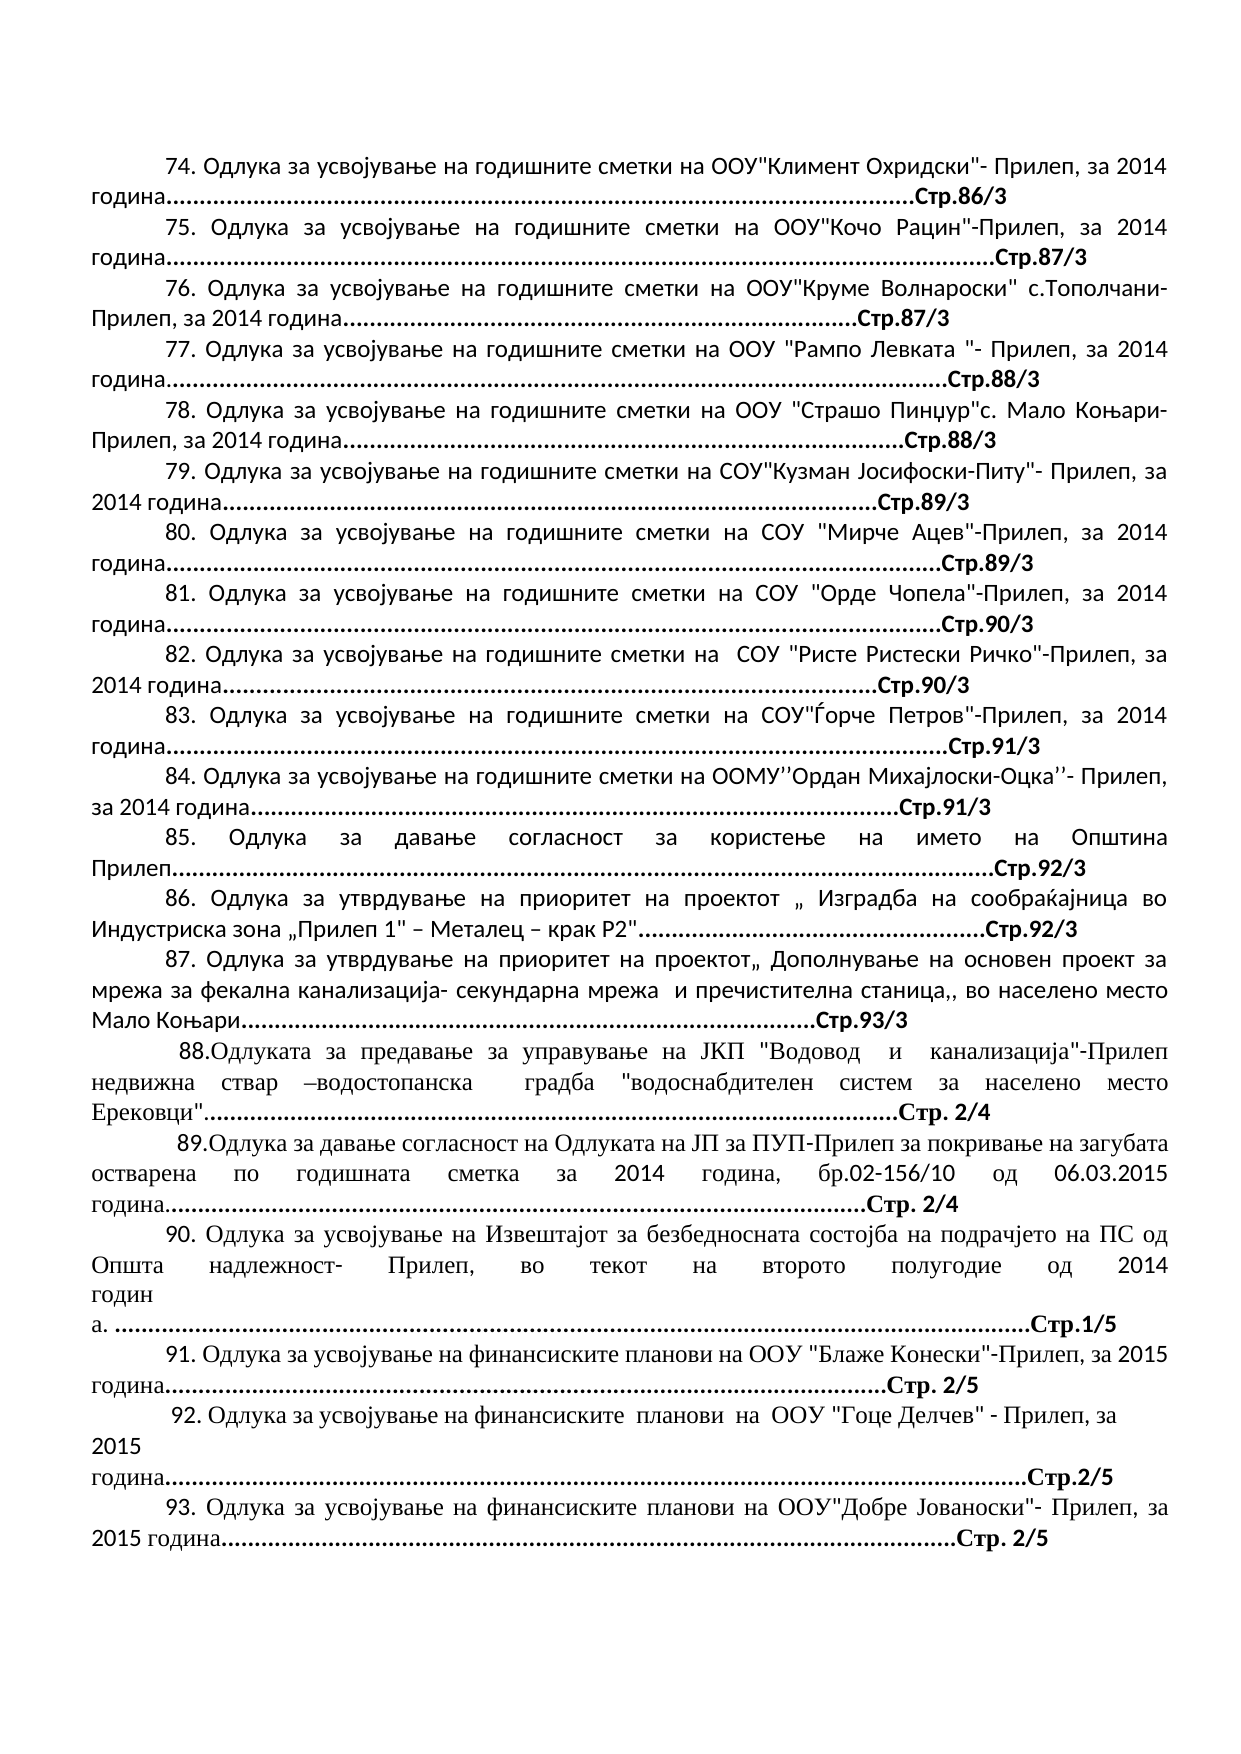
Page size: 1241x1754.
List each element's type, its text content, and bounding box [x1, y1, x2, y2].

text 85. Одлука за давање согласност за користење на името на Општина Прилеп...........................................................................................................................Стр.92/3 [91, 821, 1169, 882]
text 84. Одлука за усвојување на годишните сметки на ООМУ’’Ордан Михајлоски-Оцка’’- Прилеп, за 2014 година.................................................................................................Стр.91/3 [91, 760, 1169, 821]
text 82. Одлука за усвојување на годишните сметки на СОУ "Ристе Ристески Ричко"-Прилеп, за 2014 година..................................................................................................Стр.90/3 [91, 638, 1169, 699]
text 81. Одлука за усвојување на годишните сметки на СОУ "Орде Чопела"-Прилеп, за 2014 година....................................................................................................................Стр.90/3 [91, 577, 1169, 638]
text 91. Одлука за усвојување на финансиските планови на ООУ "Блаже Конески"-Прилеп, за 2015 година............................................................................................................Стр. 2/5 [91, 1338, 1169, 1399]
text 76. Одлука за усвојување на годишните сметки на ООУ"Круме Волнароски" с.Тополчани- Прилеп, за 2014 година.............................................................................Стр.87/3 [91, 272, 1169, 333]
text 74. Одлука за усвојување на годишните сметки на ООУ"Климент Охридски"- Прилеп, за 2014 година................................................................................................................Стр.86/3 [91, 150, 1169, 211]
text 86. Одлука за утврдување на приоритет на проектот „ Изградба на сообраќајница во Индустриска зона „Прилеп 1" – Металец – крак Р2"....................................................Стр.92/3 [91, 882, 1169, 943]
text 83. Одлука за усвојување на годишните сметки на СОУ"Ѓорче Петров"-Прилеп, за 2014 година.....................................................................................................................Стр.91/3 [91, 699, 1169, 760]
text 80. Одлука за усвојување на годишните сметки на СОУ "Мирче Ацев"-Прилеп, за 2014 година....................................................................................................................Стр.89/3 [91, 516, 1169, 577]
text 93. Одлука за усвојување на финансиските планови на ООУ"Добре Јованоски"- Прилеп, за 2015 година..............................................................................................................Стр. 2/5 [91, 1491, 1169, 1552]
text 88.Одлуката за предавање за управување на ЈКП "Водовод и канализација"-Прилеп недвижна ствар –водостопанска градба "водоснабдителен систем за населено место Ерековци"........................................................................................................Стр. 2/4 [91, 1035, 1169, 1127]
text 90. Одлука за усвојување на Извештајот за безбедносната состојба на подрачјето на ПС од Општа надлежност- Прилеп, во текот на второто полугодие од 2014 година. .........................................................................................................................................Стр.1/5 [91, 1218, 1169, 1338]
text 75. Одлука за усвојување на годишните сметки на ООУ"Кочо Рацин"-Прилеп, за 2014 година............................................................................................................................Стр.87/3 [91, 211, 1169, 272]
text 79. Одлука за усвојување на годишните сметки на СОУ"Кузман Јосифоски-Питу"- Прилеп, за 2014 година..................................................................................................Стр.89/3 [91, 455, 1169, 516]
text 89.Одлука за давање согласност на Одлуката на ЈП за ПУП-Прилеп за покривање на загубата остварена по годишната сметка за 2014 година, бр.02-156/10 од 06.03.2015 година.........................................................................................................Стр. 2/4 [91, 1127, 1169, 1218]
text 78. Одлука за усвојување на годишните сметки на ООУ "Страшо Пинџур"с. Мало Коњари-Прилеп, за 2014 година....................................................................................Стр.88/3 [91, 394, 1169, 455]
text 77. Одлука за усвојување на годишните сметки на ООУ "Рампо Левката "- Прилеп, за 2014 година.....................................................................................................................Стр.88/3 [91, 333, 1169, 394]
text 87. Одлука за утврдување на приоритет на проектот„ Дополнување на основен проект за мрежа за фекална канализација- секундарна мрежа и пречистителна станица,, во населено место Мало Коњари......................................................................................Стр.93/3 [91, 943, 1169, 1035]
list 92. Одлука за усвојување на финансиските планови на ООУ "Гоце Делчев" - Прилеп, за 2015 година.................................................................................................................................Стр.2/5 [91, 1399, 1169, 1491]
